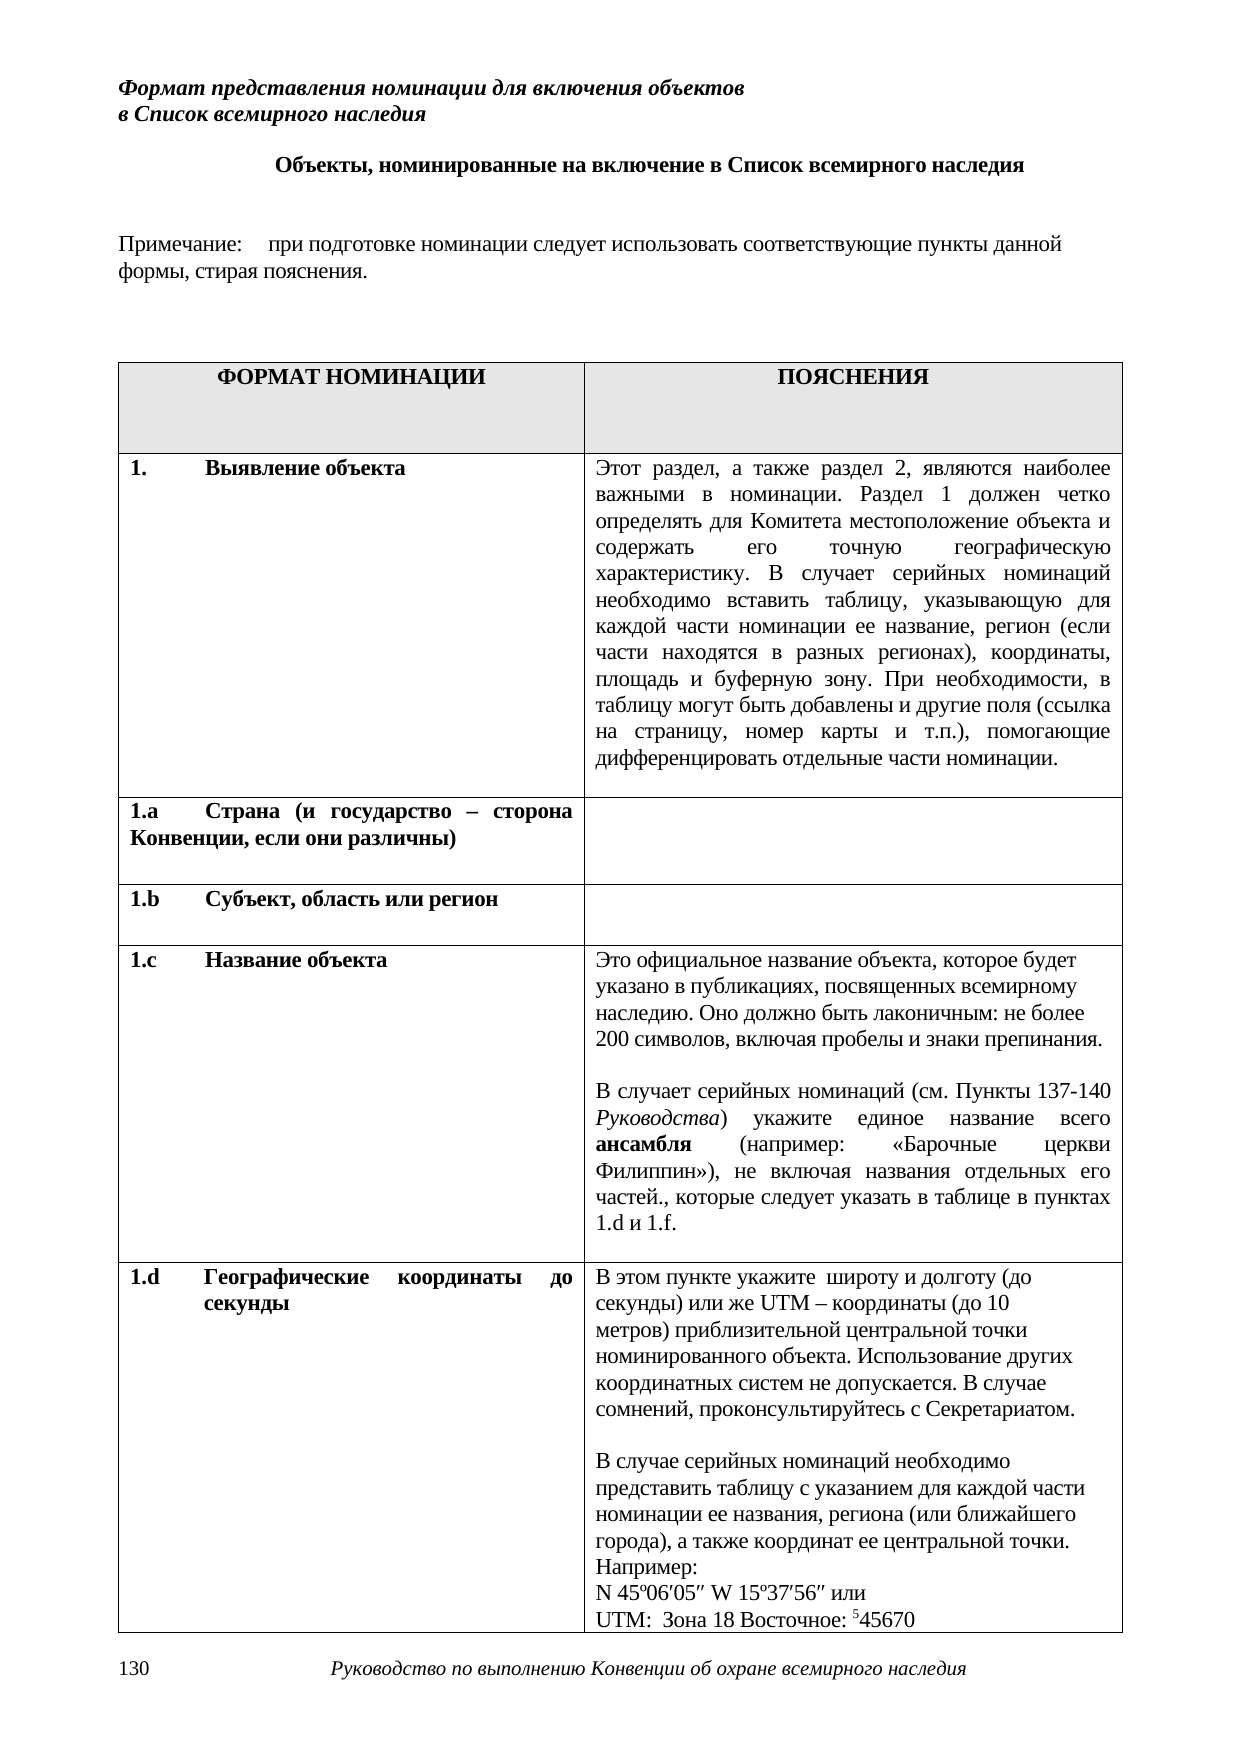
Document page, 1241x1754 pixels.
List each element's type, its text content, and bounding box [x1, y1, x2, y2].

text Объекты, номинированные на включение в Список всемирного наследия [118, 152, 1181, 178]
table_cell [585, 885, 1122, 945]
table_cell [119, 1263, 584, 1632]
table_cell [585, 798, 1122, 884]
table_cell 1.b Субъект, область или регион [119, 885, 584, 945]
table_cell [585, 1263, 1122, 1632]
table_cell 1.a Страна (и государство – сторона Конвенции, если они различны) [119, 798, 584, 884]
table_header ПОЯСНЕНИЯ [585, 363, 1122, 453]
table_cell 1. Выявление объекта [119, 454, 584, 797]
text Примечание: при подготовке номинации следует использовать соответствующие пункты данной формы, стирая пояснения. [118, 231, 1122, 283]
table_cell Это официальное название объекта, которое будет указано в публикациях, посвященных всемирному наследию. Оно должно быть лаконичным: не более 200 символов, включая пробелы и знаки препинания. В случает серийных номинаций (см. Пункты 137-140 Руководства) укажите единое название всего ансамбля (например: «Барочные церкви Филиппин»), не включая названия отдельных его частей., которые следует указать в таблице в пунктах 1.d и 1.f. [585, 946, 1122, 1262]
table_cell 1.c Название объекта [119, 946, 584, 1262]
table_cell Этот раздел, а также раздел 2, являются наиболее важными в номинации. Раздел 1 должен четко определять для Комитета местоположение объекта и содержать его точную географическую характеристику. В случает серийных номинаций необходимо вставить таблицу, указывающую для каждой части номинации ее название, регион (если части находятся в разных регионах), координаты, площадь и буферную зону. При необходимости, в таблицу могут быть добавлены и другие поля (ссылка на страницу, номер карты и т.п.), помогающие дифференцировать отдельные части номинации. [585, 454, 1122, 797]
table_header ФОРМАТ НОМИНАЦИИ [119, 363, 584, 453]
